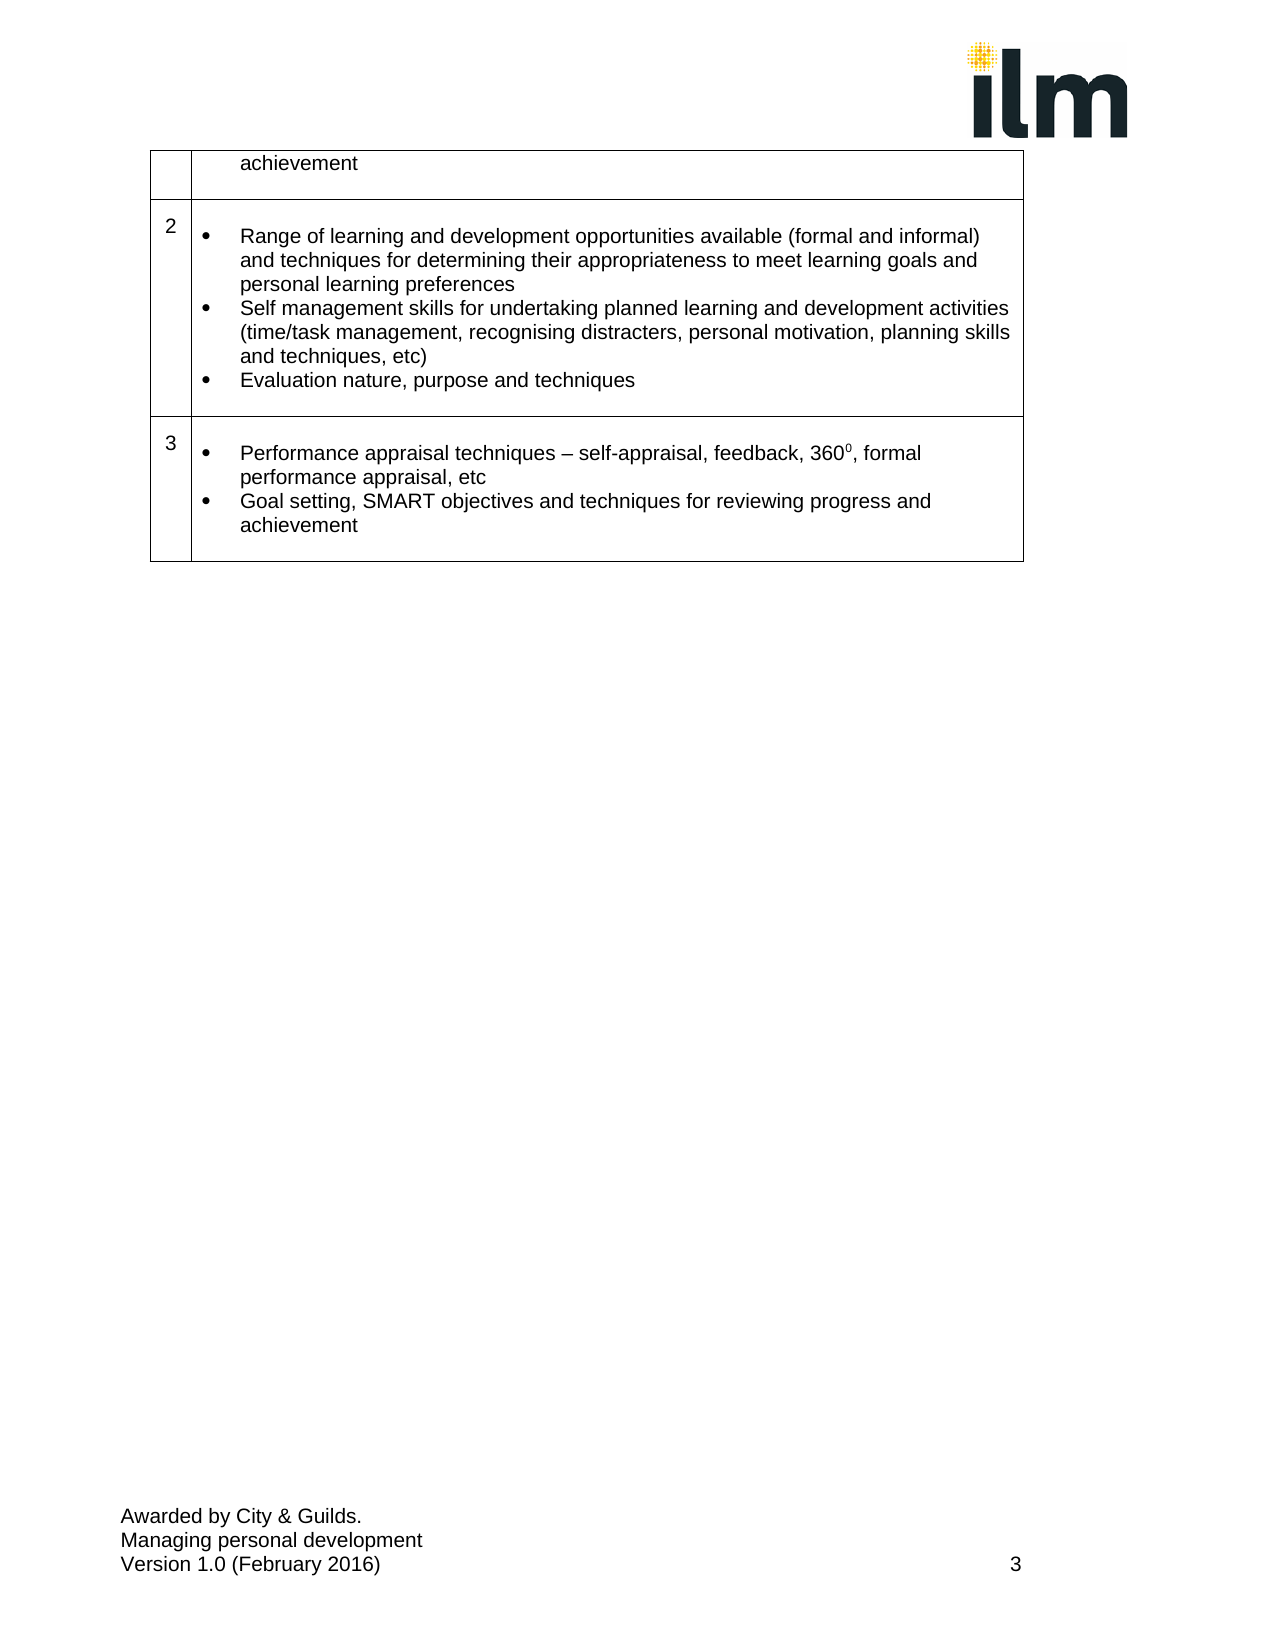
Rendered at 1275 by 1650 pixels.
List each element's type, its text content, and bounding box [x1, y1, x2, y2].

table_cell 1 [151, 151, 191, 199]
picture [967, 42, 1128, 138]
table_cell 2 [151, 200, 191, 416]
table_cell Range of learning and development opportunities available (formal and informal) and techniques for determining their appropriateness to meet learning goals and personal learning preferences Self management skills for undertaking planned learning and development activities (time/task management, recognising distracters, personal motivation, planning skills and techniques, etc) Evaluation nature, purpose and techniques [192, 200, 1023, 416]
table_cell Performance appraisal techniques – self-appraisal, feedback, 3600, formal performance appraisal, etc Goal setting, SMART objectives and techniques for reviewing progress and achievement [192, 417, 1023, 561]
table_cell 3 [151, 417, 191, 561]
